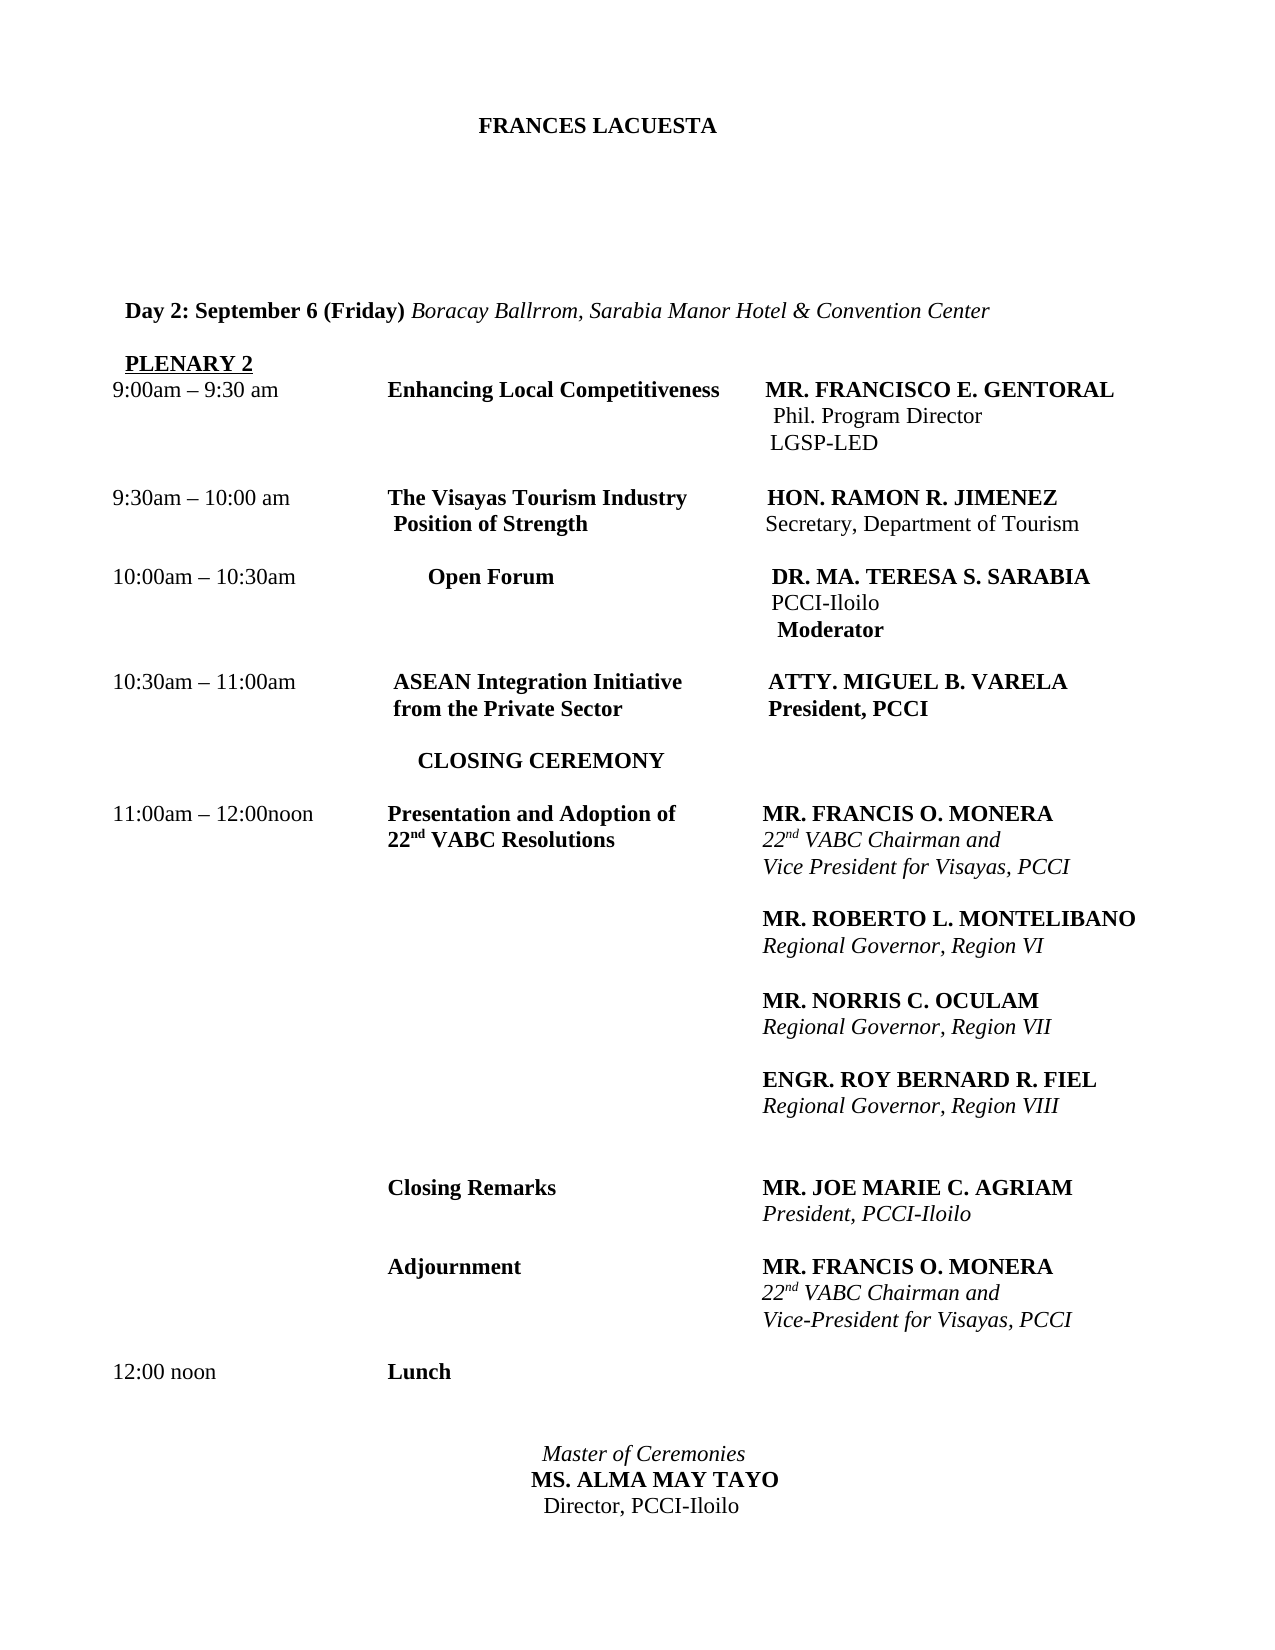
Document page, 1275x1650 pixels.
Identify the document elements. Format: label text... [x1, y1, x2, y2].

text Regional Governor, Region VI [112, 932, 1175, 958]
text Vice President for Visayas, PCCI [112, 853, 1175, 879]
text Vice-President for Visayas, PCCI [112, 1306, 1175, 1332]
text 9:30am – 10:00 am The Visayas Tourism Industry HON. RAMON R. JIMENEZ [112, 484, 1175, 510]
text Adjournment MR. FRANCIS O. MONERA [112, 1253, 1175, 1279]
text 11:00am – 12:00noon Presentation and Adoption of MR. FRANCIS O. MONERA [112, 800, 1175, 826]
text 9:00am – 9:30 am Enhancing Local Competitiveness MR. FRANCISCO E. GENTORAL [112, 376, 1175, 402]
text Position of Strength Secretary, Department of Tourism [112, 510, 1175, 537]
text 10:30am – 11:00am ASEAN Integration Initiative ATTY. MIGUEL B. VARELA [112, 668, 1175, 695]
text Moderator [112, 616, 1175, 642]
text from the Private Sector President, PCCI [112, 695, 1175, 721]
text Day 2: September 6 (Friday) Boracay Ballrrom, Sarabia Manor Hotel & Convention Center [125, 297, 1175, 323]
text ENGR. ROY BERNARD R. FIEL [112, 1066, 1175, 1092]
text LGSP-LED [112, 429, 1175, 455]
text Regional Governor, Region VIII [112, 1092, 1175, 1119]
text Director, PCCI-Iloilo [125, 1492, 1175, 1519]
text President, PCCI-Iloilo [112, 1200, 1175, 1227]
text FRANCES LACUESTA [112, 112, 1175, 139]
text 10:00am – 10:30am Open Forum DR. MA. TERESA S. SARABIA [112, 563, 1175, 589]
text PLENARY 2 [125, 350, 1175, 376]
text Master of Ceremonies [112, 1440, 1175, 1466]
text MR. NORRIS C. OCULAM [112, 987, 1175, 1013]
text PCCI-Iloilo [112, 589, 1175, 616]
text Closing Remarks MR. JOE MARIE C. AGRIAM [112, 1174, 1175, 1200]
text 12:00 noon Lunch [112, 1358, 1175, 1385]
text 22nd VABC Chairman and [112, 1279, 1175, 1306]
text Regional Governor, Region VII [112, 1013, 1175, 1040]
text Phil. Program Director [112, 402, 1175, 429]
text MR. ROBERTO L. MONTELIBANO [112, 906, 1175, 932]
text CLOSING CEREMONY [125, 747, 1175, 774]
text MS. ALMA MAY TAYO [125, 1466, 1175, 1492]
text 22nd VABC Resolutions 22nd VABC Chairman and [112, 826, 1175, 853]
